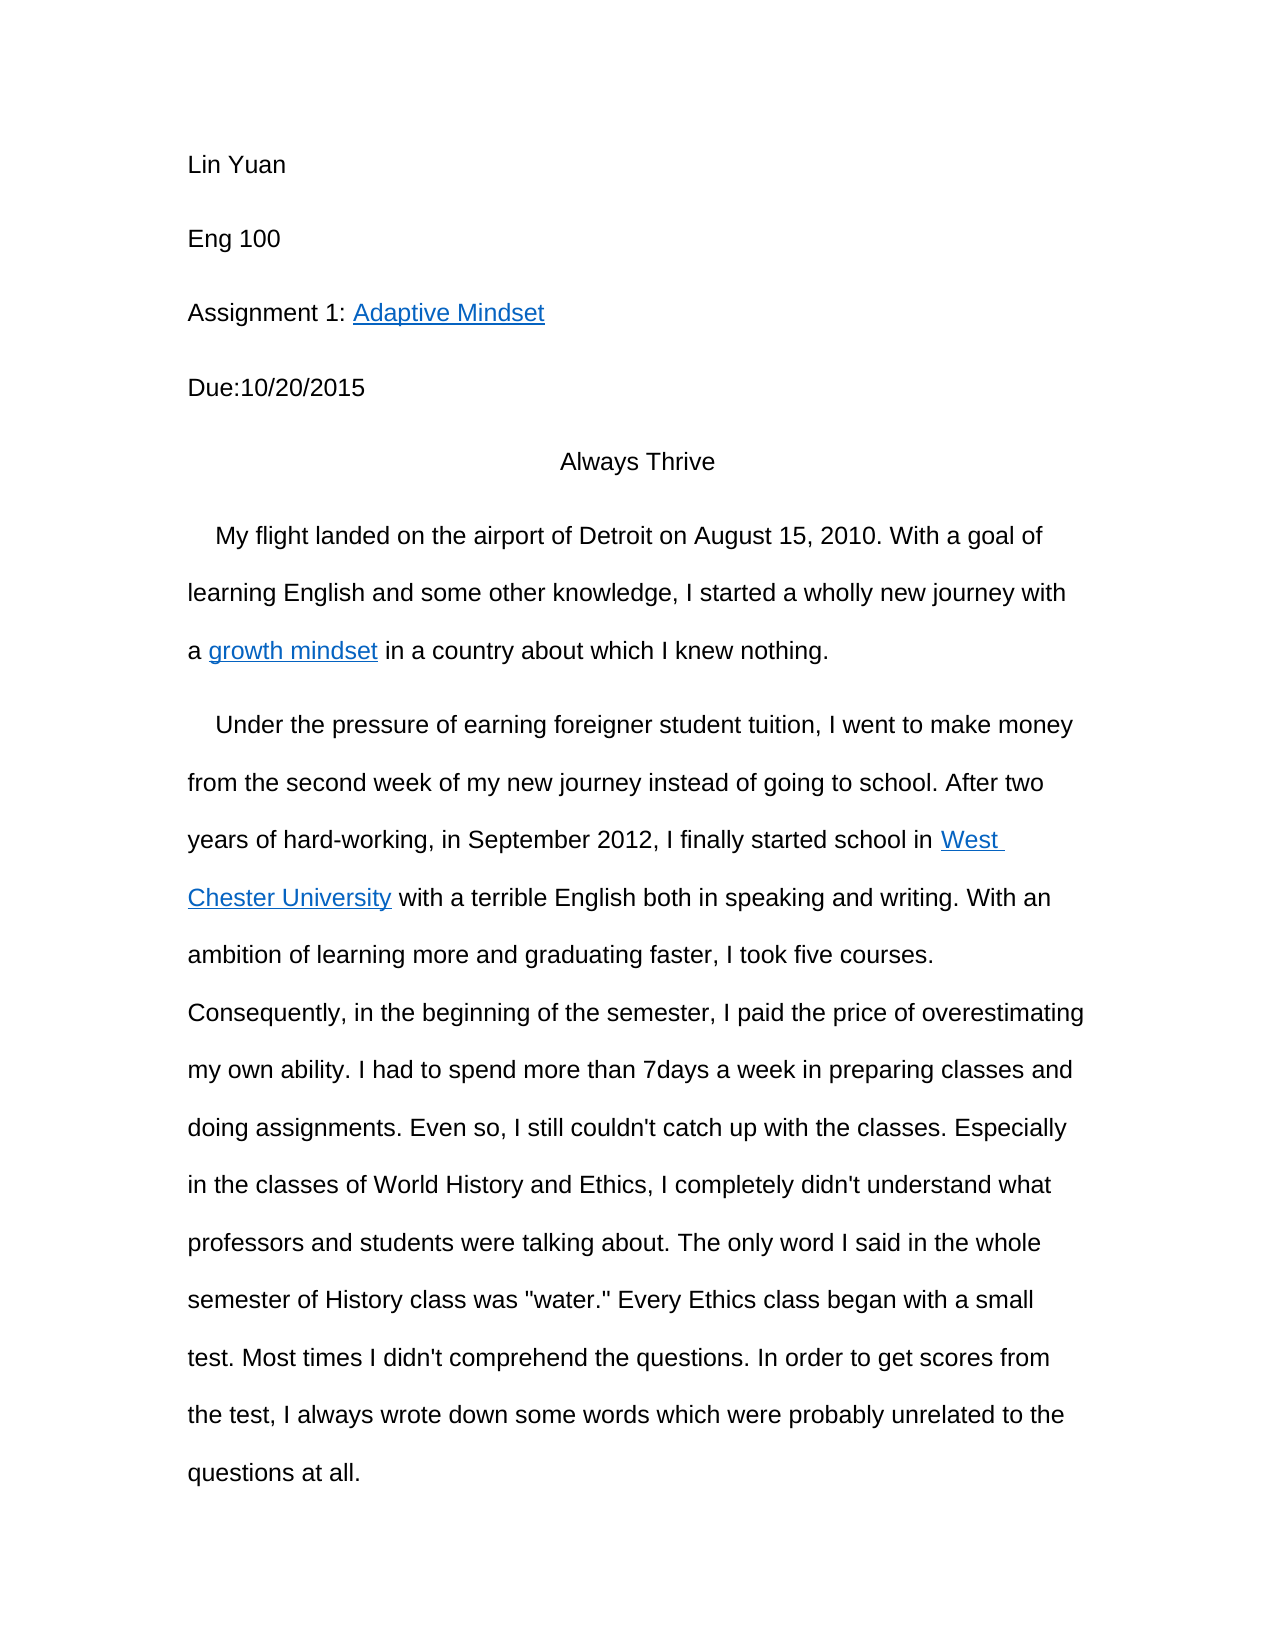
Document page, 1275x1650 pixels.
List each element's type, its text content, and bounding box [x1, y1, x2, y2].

text Always Thrive [187, 447, 1087, 475]
text Due:10/20/2015 [187, 372, 1087, 401]
text Under the pressure of earning foreigner student tuition, I went to make money from the second week of my new journey instead of going to school. After two years of hard-working, in September 2012, I finally started school in West Chester University with a terrible English both in speaking and writing. With an ambition of learning more and graduating faster, I took five courses. Consequently, in the beginning of the semester, I paid the price of overestimating my own ability. I had to spend more than 7days a week in preparing classes and doing assignments. Even so, I still couldn't catch up with the classes. Especially in the classes of World History and Ethics, I completely didn't understand what professors and students were talking about. The only word I said in the whole semester of History class was "water." Every Ethics class began with a small test. Most times I didn't comprehend the questions. In order to get scores from the test, I always wrote down some words which were probably unrelated to the questions at all. [187, 710, 1087, 1486]
text Assignment 1: Adaptive Mindset [187, 298, 1087, 327]
text My flight landed on the airport of Detroit on August 15, 2010. With a goal of learning English and some other knowledge, I started a wholly new journey with a growth mindset in a country about which I knew nothing. [187, 521, 1087, 664]
text Eng 100 [187, 224, 1087, 253]
text Lin Yuan [187, 150, 1087, 179]
